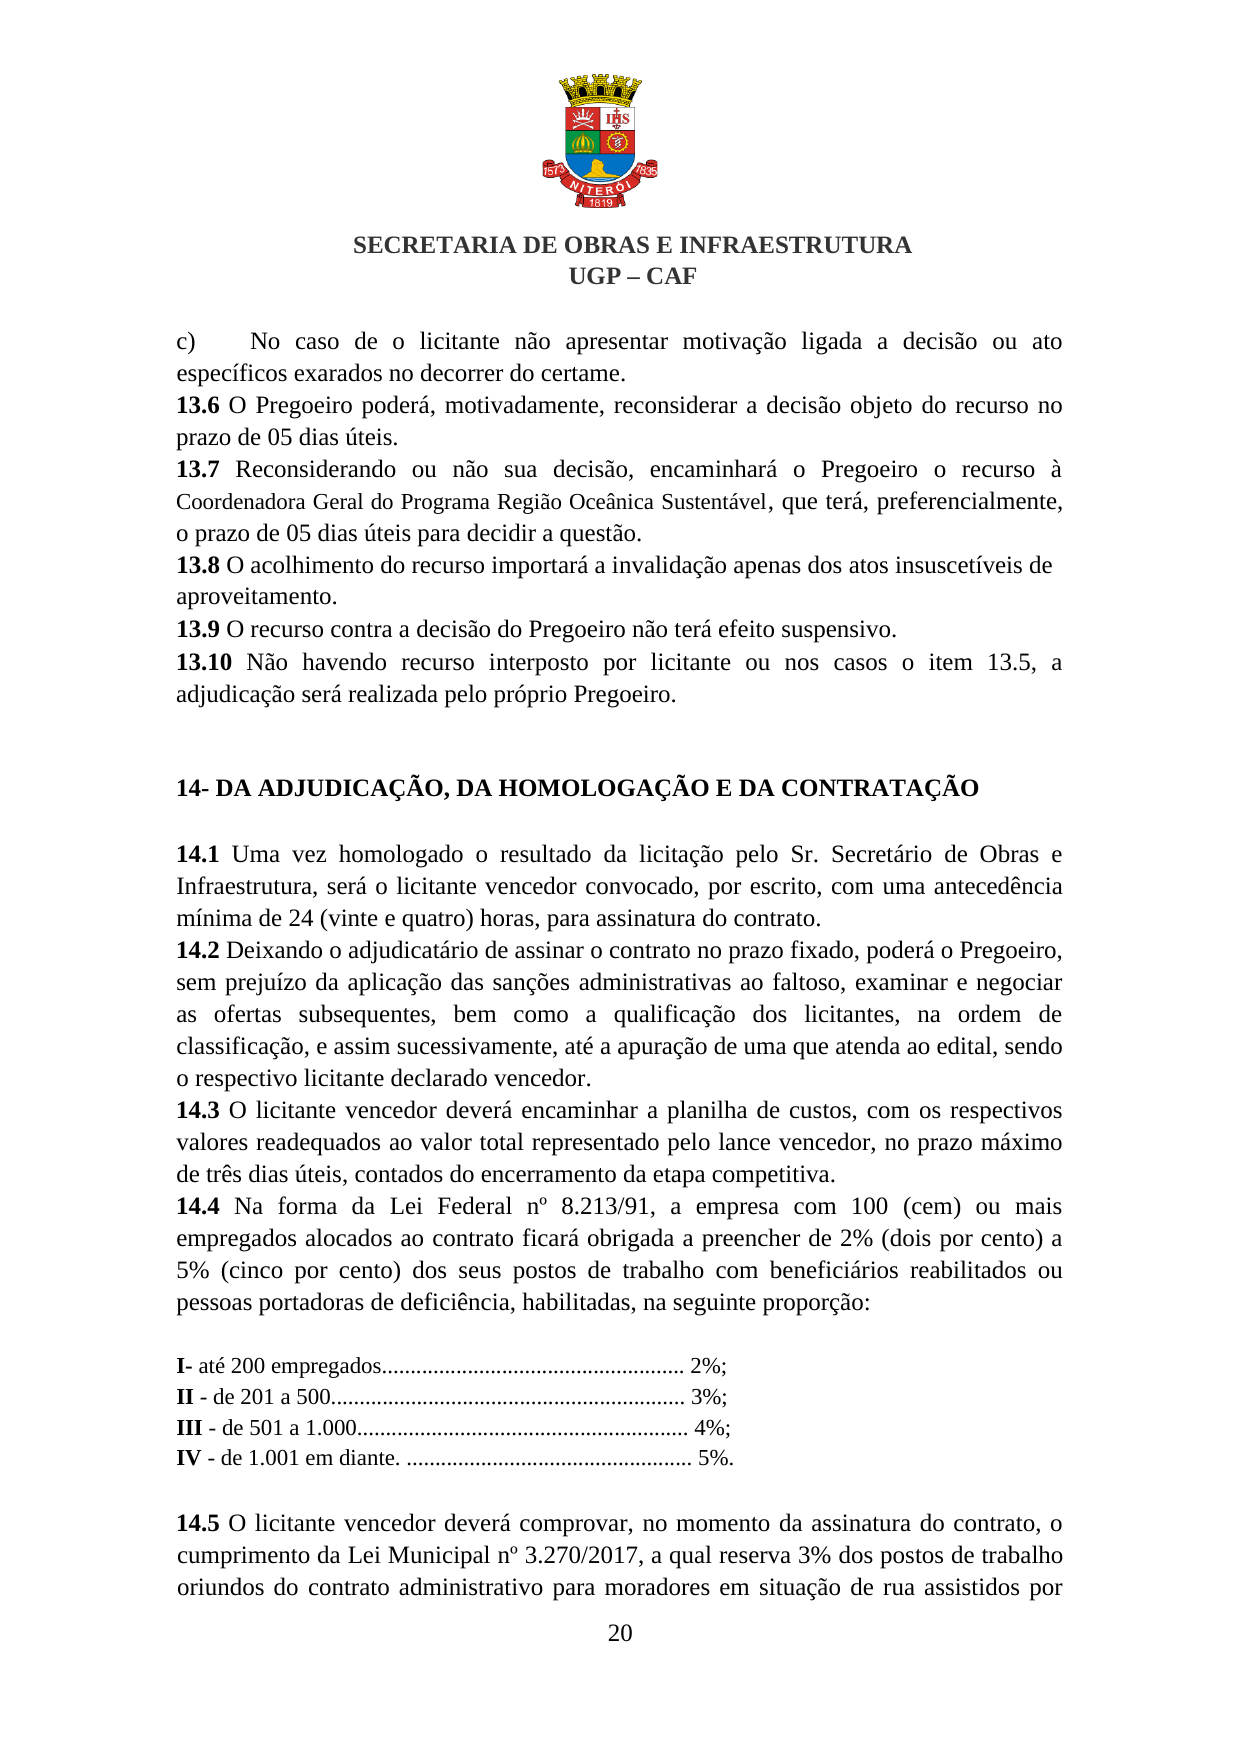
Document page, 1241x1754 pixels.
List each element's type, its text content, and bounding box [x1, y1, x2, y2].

picture [542, 74, 658, 208]
list No caso de o licitante não apresentar motivação ligada a decisão ou ato específicos exarados no decorrer do certame. [176, 326, 1063, 386]
text 13.9 O recurso contra a decisão do Pregoeiro não terá efeito suspensivo. [176, 614, 1163, 643]
text IV - de 1.001 em diante. .................................................. 5%. [176, 1444, 1158, 1471]
text 14.2 Deixando o adjudicatário de assinar o contrato no prazo fixado, poderá o Pregoeiro, sem prejuízo da aplicação das sanções administrativas ao faltoso, examinar e negociar as ofertas subsequentes, bem como a qualificação dos licitantes, na ordem de classificação, e assim sucessivamente, até a apuração de uma que atenda ao edital, sendo o respectivo licitante declarado vencedor. [176, 935, 1063, 1091]
text II - de 201 a 500.............................................................. 3%; [176, 1383, 1158, 1409]
text 13.7 Reconsiderando ou não sua decisão, encaminhará o Pregoeiro o recurso à Coordenadora Geral do Programa Região Oceânica Sustentável, que terá, preferencialmente, o prazo de 05 dias úteis para decidir a questão. [176, 454, 1063, 547]
text 13.10 Não havendo recurso interposto por licitante ou nos casos o item 13.5, a adjudicação será realizada pelo próprio Pregoeiro. [176, 647, 1063, 707]
text 14.1 Uma vez homologado o resultado da licitação pelo Sr. Secretário de Obras e Infraestrutura, será o licitante vencedor convocado, por escrito, com uma antecedência mínima de 24 (vinte e quatro) horas, para assinatura do contrato. [176, 839, 1063, 931]
subtitle 14- DA ADJUDICAÇÃO, DA HOMOLOGAÇÃO E DA CONTRATAÇÃO [176, 773, 1064, 802]
text III - de 501 a 1.000.......................................................... 4%; [176, 1414, 1158, 1440]
text 13.6 O Pregoeiro poderá, motivadamente, reconsiderar a decisão objeto do recurso no prazo de 05 dias úteis. [176, 390, 1063, 451]
text 14.3 O licitante vencedor deverá encaminhar a planilha de custos, com os respectivos valores readequados ao valor total representado pelo lance vencedor, no prazo máximo de três dias úteis, contados do encerramento da etapa competitiva. [176, 1095, 1063, 1187]
text 13.8 O acolhimento do recurso importará a invalidação apenas dos atos insuscetíveis de aproveitamento. [176, 550, 1163, 610]
text I- até 200 empregados..................................................... 2%; [176, 1352, 1158, 1378]
text 14.4 Na forma da Lei Federal nº 8.213/91, a empresa com 100 (cem) ou mais empregados alocados ao contrato ficará obrigada a preencher de 2% (dois por cento) a 5% (cinco por cento) dos seus postos de trabalho com beneficiários reabilitados ou pessoas portadoras de deficiência, habilitadas, na seguinte proporção: [176, 1191, 1063, 1316]
